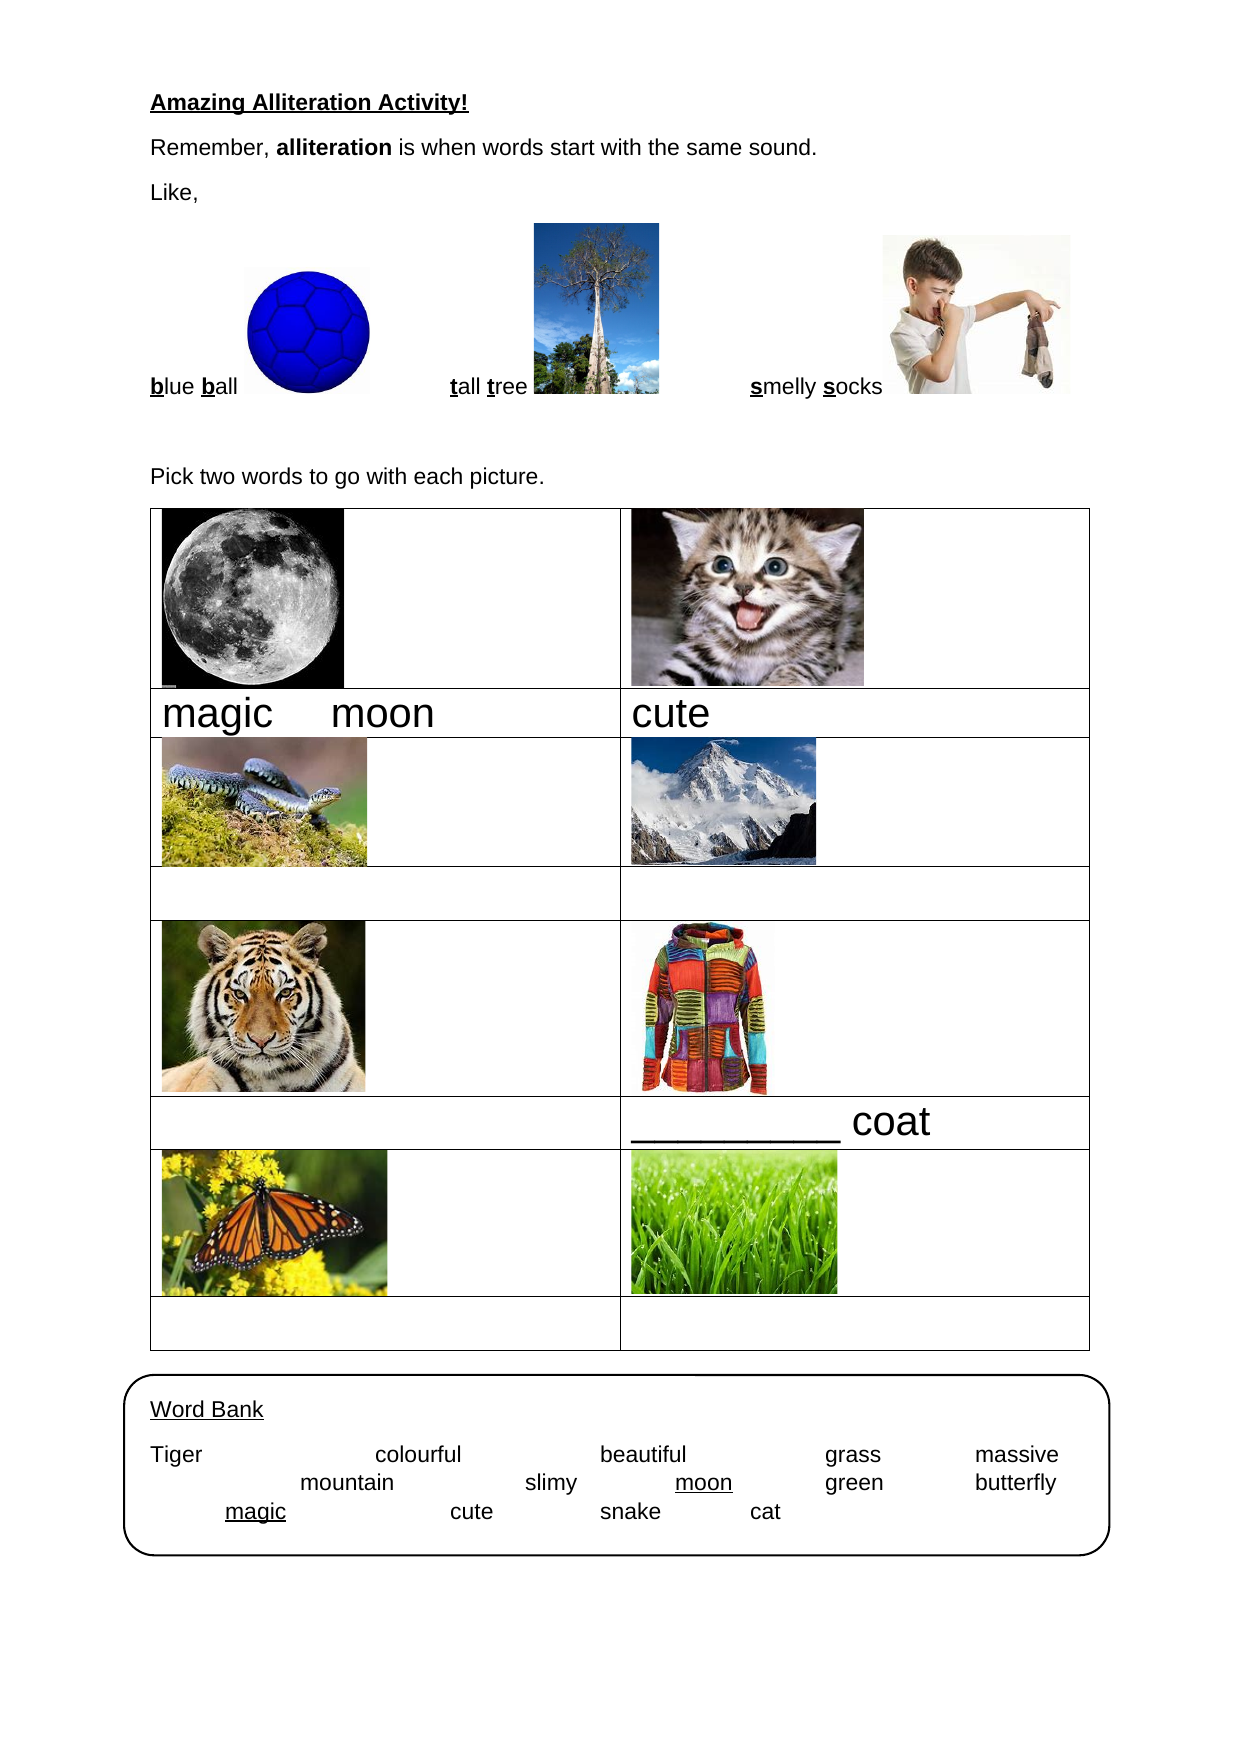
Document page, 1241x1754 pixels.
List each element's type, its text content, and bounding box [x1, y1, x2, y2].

table_cell _________ coat [621, 1097, 1089, 1149]
text Pick two words to go with each picture. [150, 463, 1090, 489]
picture [533, 223, 660, 394]
table_cell magic moon [151, 689, 620, 737]
picture [631, 508, 864, 686]
picture [161, 737, 368, 867]
table_cell [151, 1150, 161, 1296]
table_cell [151, 921, 620, 1096]
text Like, [150, 179, 1090, 205]
text Tiger colourful beautiful grass massive mountain slimy moon green butterfly magic cute snake cat [150, 1441, 1090, 1524]
table_cell [388, 1150, 620, 1296]
picture [631, 737, 817, 865]
table_header [151, 509, 161, 688]
picture [631, 921, 775, 1096]
table_cell cute [621, 689, 1089, 737]
text Remember, alliteration is when words start with the same sound. [150, 134, 1090, 160]
table_cell [621, 867, 1089, 920]
table_cell [151, 1097, 620, 1149]
table_cell [621, 738, 1089, 866]
table_cell [621, 921, 631, 1096]
table_cell [621, 1297, 1089, 1349]
picture [631, 1150, 838, 1294]
picture [244, 267, 371, 394]
picture [161, 921, 366, 1092]
text Amazing Alliteration Activity! [150, 89, 1090, 115]
table_header [621, 509, 1089, 688]
picture [161, 1150, 388, 1296]
text Word Bank [150, 1396, 1090, 1422]
picture [882, 235, 1071, 394]
table_header [345, 509, 620, 688]
table_cell [368, 738, 620, 866]
picture [161, 508, 345, 688]
table_cell [775, 921, 1089, 1096]
table_cell [151, 867, 620, 920]
table_cell [621, 1150, 1089, 1296]
table_cell [151, 738, 161, 866]
table_cell [151, 1297, 620, 1349]
